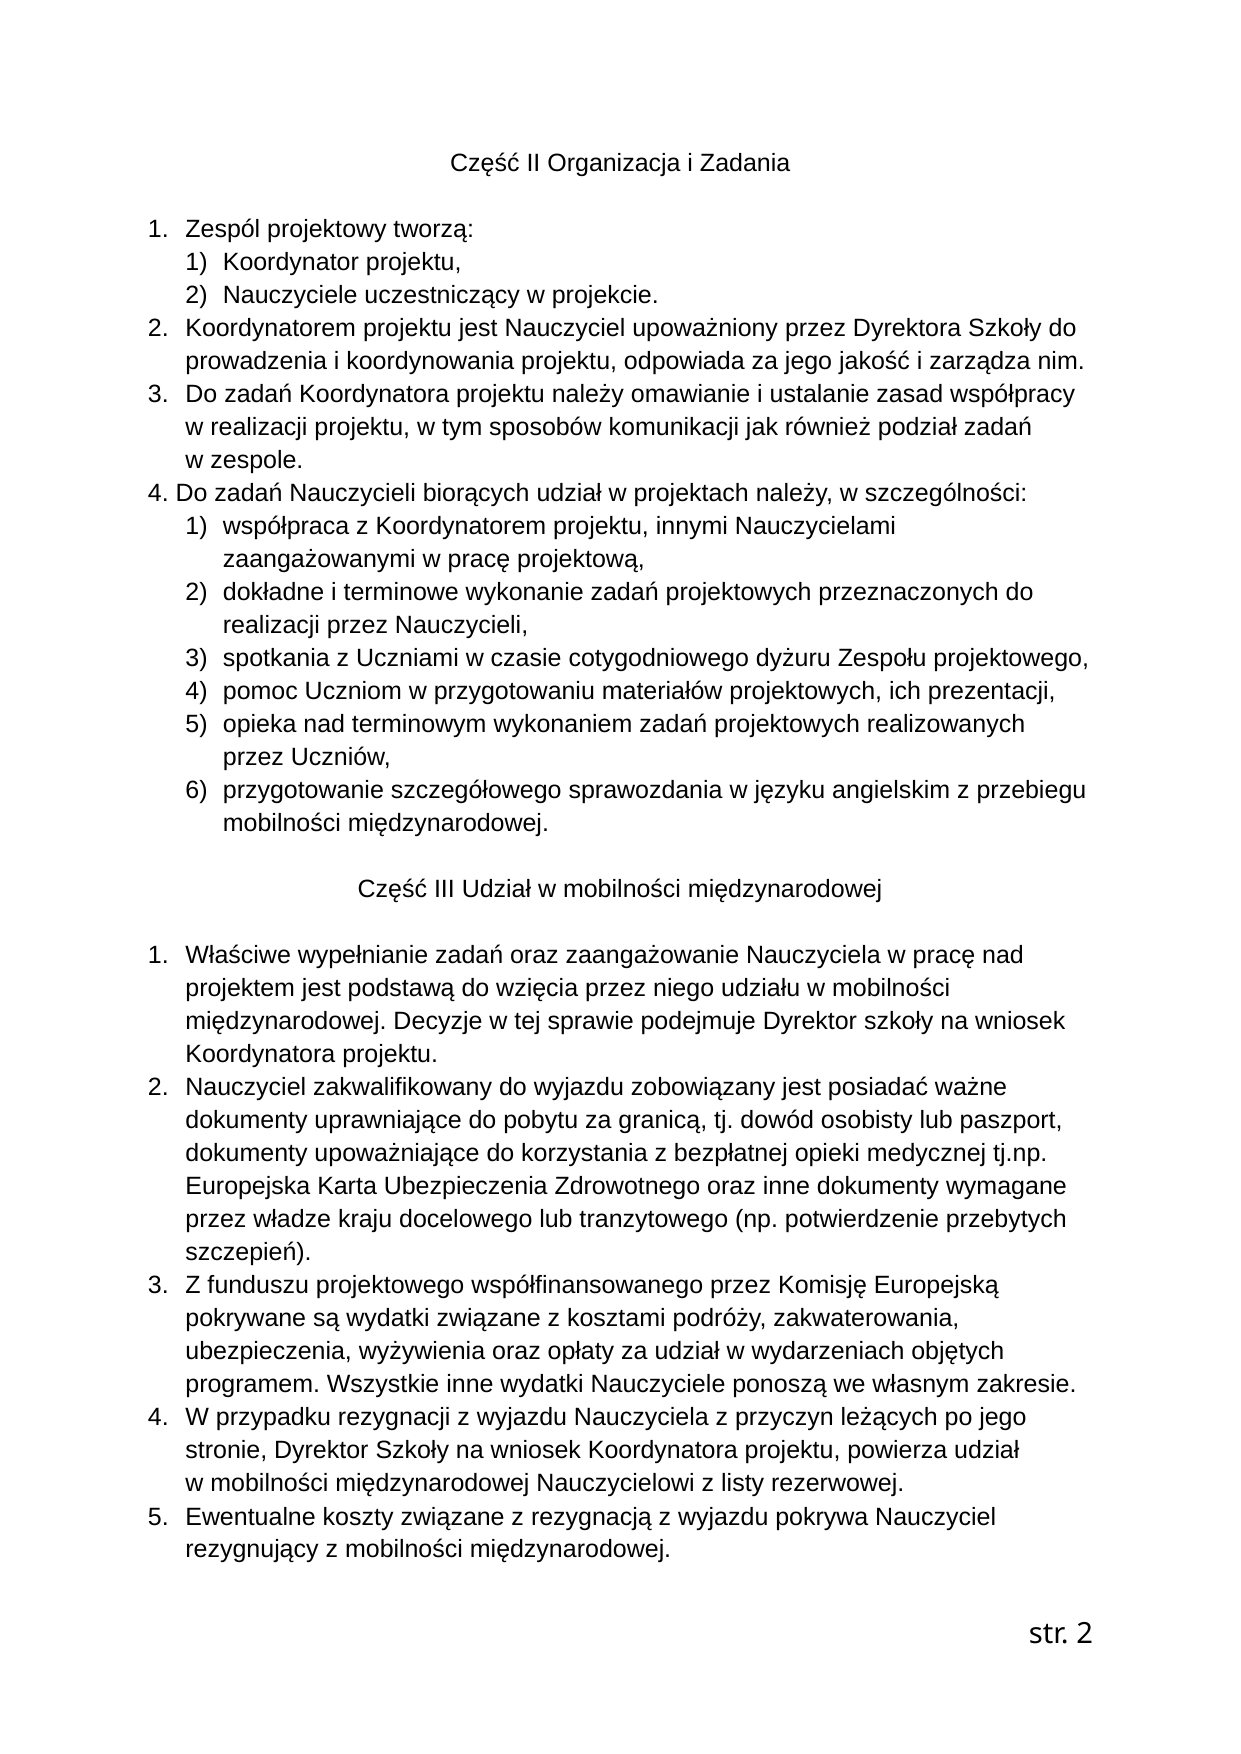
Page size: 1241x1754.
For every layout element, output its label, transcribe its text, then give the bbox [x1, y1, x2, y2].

list dokładne i terminowe wykonanie zadań projektowych przeznaczonych do realizacji przez Nauczycieli, [185, 577, 1093, 639]
list W przypadku rezygnacji z wyjazdu Nauczyciela z przyczyn leżących po jego stronie, Dyrektor Szkoły na wniosek Koordynatora projektu, powierza udział w mobilności międzynarodowej Nauczycielowi z listy rezerwowej. [148, 1402, 1093, 1497]
list Właściwe wypełnianie zadań oraz zaangażowanie Nauczyciela w pracę nad projektem jest podstawą do wzięcia przez niego udziału w mobilności międzynarodowej. Decyzje w tej sprawie podejmuje Dyrektor szkoły na wniosek Koordynatora projektu. [148, 940, 1093, 1068]
list spotkania z Uczniami w czasie cotygodniowego dyżuru Zespołu projektowego, [185, 643, 1093, 672]
list Koordynatorem projektu jest Nauczyciel upoważniony przez Dyrektora Szkoły do prowadzenia i koordynowania projektu, odpowiada za jego jakość i zarządza nim. [148, 313, 1093, 374]
text Część II Organizacja i Zadania [148, 148, 1093, 176]
text Część III Udział w mobilności międzynarodowej [148, 874, 1093, 903]
list opieka nad terminowym wykonaniem zadań projektowych realizowanych przez Uczniów, [185, 709, 1093, 771]
list współpraca z Koordynatorem projektu, innymi Nauczycielami zaangażowanymi w pracę projektową, [185, 511, 1093, 573]
list Ewentualne koszty związane z rezygnacją z wyjazdu pokrywa Nauczyciel rezygnujący z mobilności międzynarodowej. [148, 1501, 1093, 1563]
text 4. Do zadań Nauczycieli biorących udział w projektach należy, w szczególności: [148, 478, 1093, 507]
list pomoc Uczniom w przygotowaniu materiałów projektowych, ich prezentacji, [185, 676, 1093, 705]
list Nauczyciel zakwalifikowany do wyjazdu zobowiązany jest posiadać ważne dokumenty uprawniające do pobytu za granicą, tj. dowód osobisty lub paszport, dokumenty upoważniające do korzystania z bezpłatnej opieki medycznej tj.np. Europejska Karta Ubezpieczenia Zdrowotnego oraz inne dokumenty wymagane przez władze kraju docelowego lub tranzytowego (np. potwierdzenie przebytych szczepień). [148, 1072, 1093, 1266]
list Nauczyciele uczestniczący w projekcie. [185, 280, 1093, 308]
list Do zadań Koordynatora projektu należy omawianie i ustalanie zasad współpracy w realizacji projektu, w tym sposobów komunikacji jak również podział zadań w zespole. [148, 379, 1093, 473]
list Koordynator projektu, [185, 247, 1093, 275]
list Zespól projektowy tworzą: [148, 214, 1093, 242]
list Z funduszu projektowego współfinansowanego przez Komisję Europejską pokrywane są wydatki związane z kosztami podróży, zakwaterowania, ubezpieczenia, wyżywienia oraz opłaty za udział w wydarzeniach objętych programem. Wszystkie inne wydatki Nauczyciele ponoszą we własnym zakresie. [148, 1270, 1093, 1398]
list przygotowanie szczegółowego sprawozdania w języku angielskim z przebiegu mobilności międzynarodowej. [185, 775, 1093, 837]
